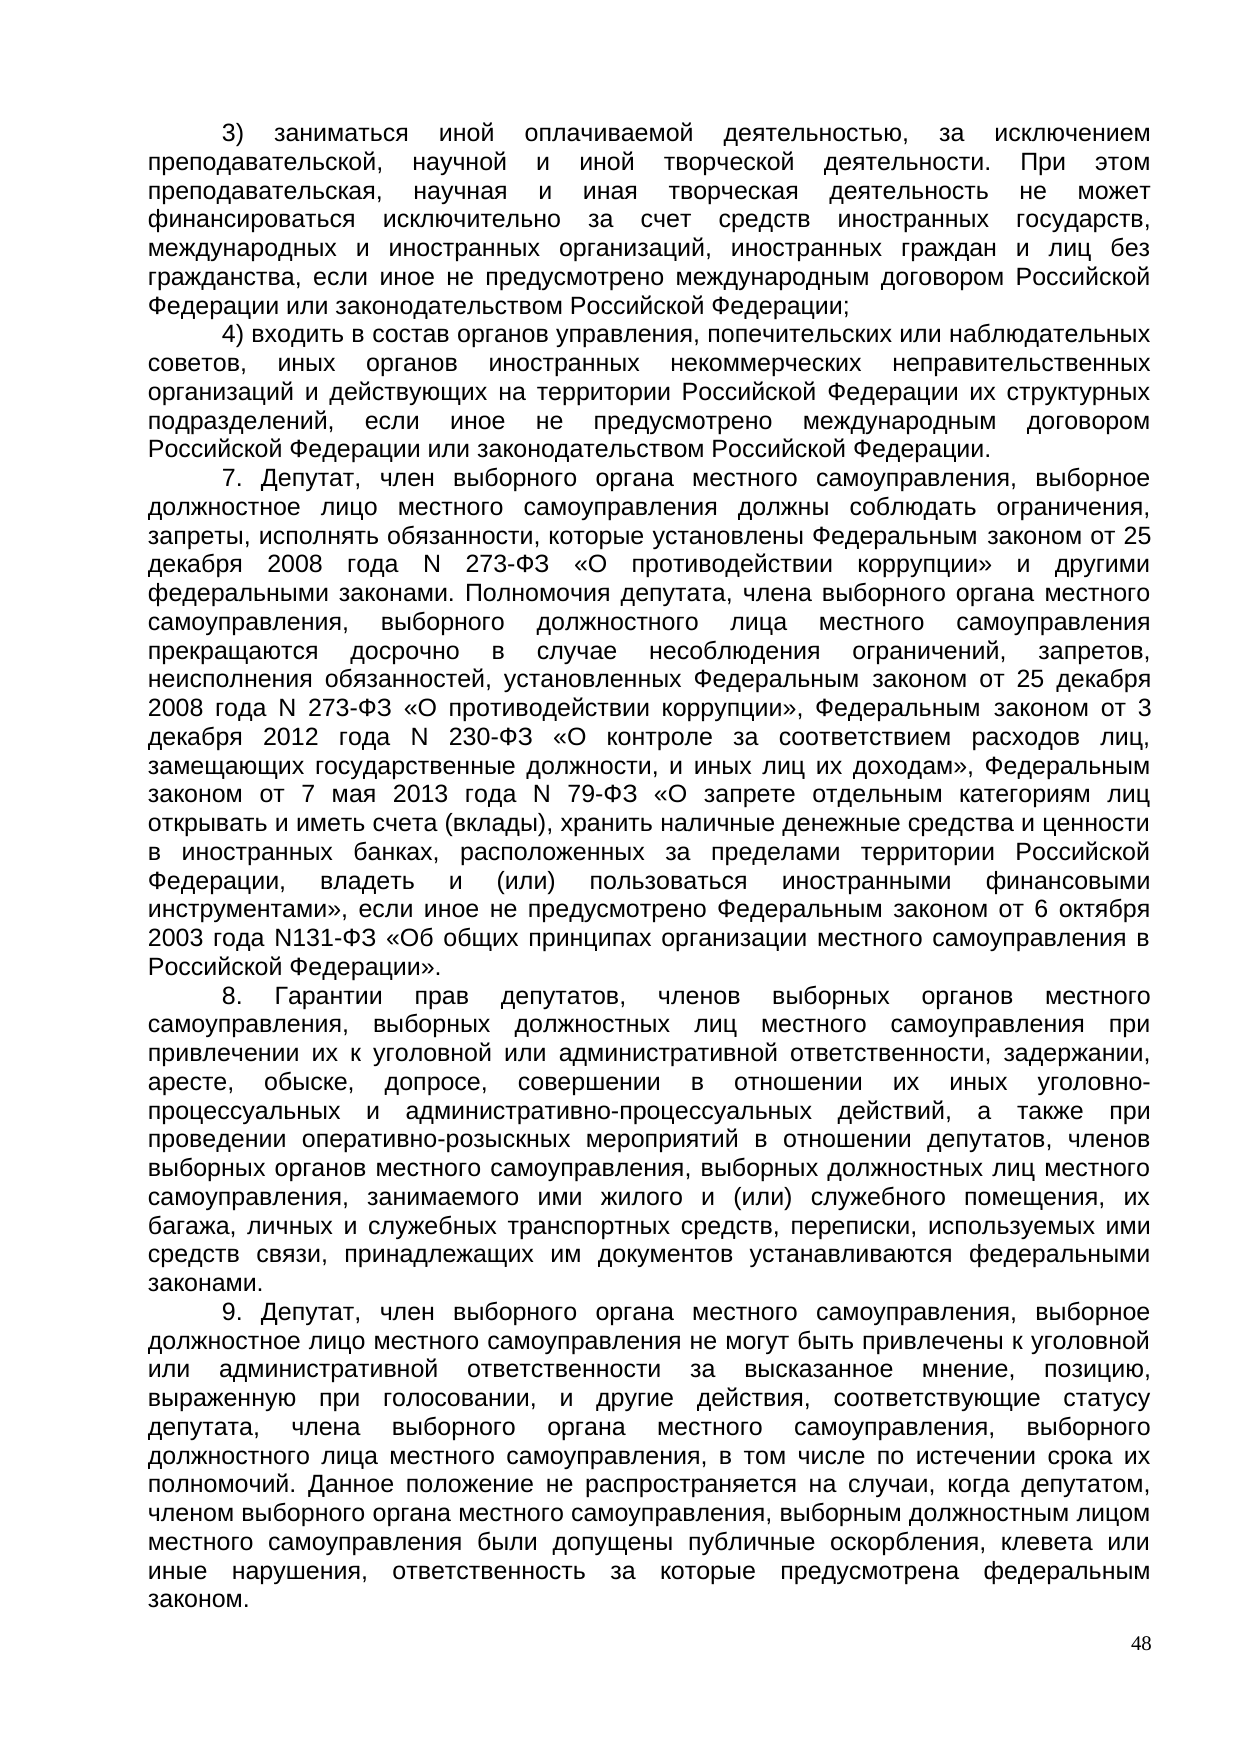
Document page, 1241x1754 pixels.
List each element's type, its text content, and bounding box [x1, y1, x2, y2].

text 4) входить в состав органов управления, попечительских или наблюдательных советов, иных органов иностранных некоммерческих неправительственных организаций и действующих на территории Российской Федерации их структурных подразделений, если иное не предусмотрено международным договором Российской Федерации или законодательством Российской Федерации. [148, 319, 1152, 463]
text 8. Гарантии прав депутатов, членов выборных органов местного самоуправления, выборных должностных лиц местного самоуправления при привлечении их к уголовной или административной ответственности, задержании, аресте, обыске, допросе, совершении в отношении их иных уголовно-процессуальных и административно-процессуальных действий, а также при проведении оперативно-розыскных мероприятий в отношении депутатов, членов выборных органов местного самоуправления, выборных должностных лиц местного самоуправления, занимаемого ими жилого и (или) служебного помещения, их багажа, личных и служебных транспортных средств, переписки, используемых ими средств связи, принадлежащих им документов устанавливаются федеральными законами. [148, 981, 1152, 1297]
text 7. Депутат, член выборного органа местного самоуправления, выборное должностное лицо местного самоуправления должны соблюдать ограничения, запреты, исполнять обязанности, которые установлены Федеральным законом от 25 декабря 2008 года N 273-ФЗ «О противодействии коррупции» и другими федеральными законами. Полномочия депутата, члена выборного органа местного самоуправления, выборного должностного лица местного самоуправления прекращаются досрочно в случае несоблюдения ограничений, запретов, неисполнения обязанностей, установленных Федеральным законом от 25 декабря 2008 года N 273-ФЗ «О противодействии коррупции», Федеральным законом от 3 декабря 2012 года N 230-ФЗ «О контроле за соответствием расходов лиц, замещающих государственные должности, и иных лиц их доходам», Федеральным законом от 7 мая 2013 года N 79-ФЗ «О запрете отдельным категориям лиц открывать и иметь счета (вклады), хранить наличные денежные средства и ценности в иностранных банках, расположенных за пределами территории Российской Федерации, владеть и (или) пользоваться иностранными финансовыми инструментами», если иное не предусмотрено Федеральным законом от 6 октября 2003 года N131-ФЗ «Об общих принципах организации местного самоуправления в Российской Федерации». [148, 463, 1152, 981]
text 9. Депутат, член выборного органа местного самоуправления, выборное должностное лицо местного самоуправления не могут быть привлечены к уголовной или административной ответственности за высказанное мнение, позицию, выраженную при голосовании, и другие действия, соответствующие статусу депутата, члена выборного органа местного самоуправления, выборного должностного лица местного самоуправления, в том числе по истечении срока их полномочий. Данное положение не распространяется на случаи, когда депутатом, членом выборного органа местного самоуправления, выборным должностным лицом местного самоуправления были допущены публичные оскорбления, клевета или иные нарушения, ответственность за которые предусмотрена федеральным законом. [148, 1297, 1152, 1613]
text 3) заниматься иной оплачиваемой деятельностью, за исключением преподавательской, научной и иной творческой деятельности. При этом преподавательская, научная и иная творческая деятельность не может финансироваться исключительно за счет средств иностранных государств, международных и иностранных организаций, иностранных граждан и лиц без гражданства, если иное не предусмотрено международным договором Российской Федерации или законодательством Российской Федерации; [148, 118, 1152, 319]
